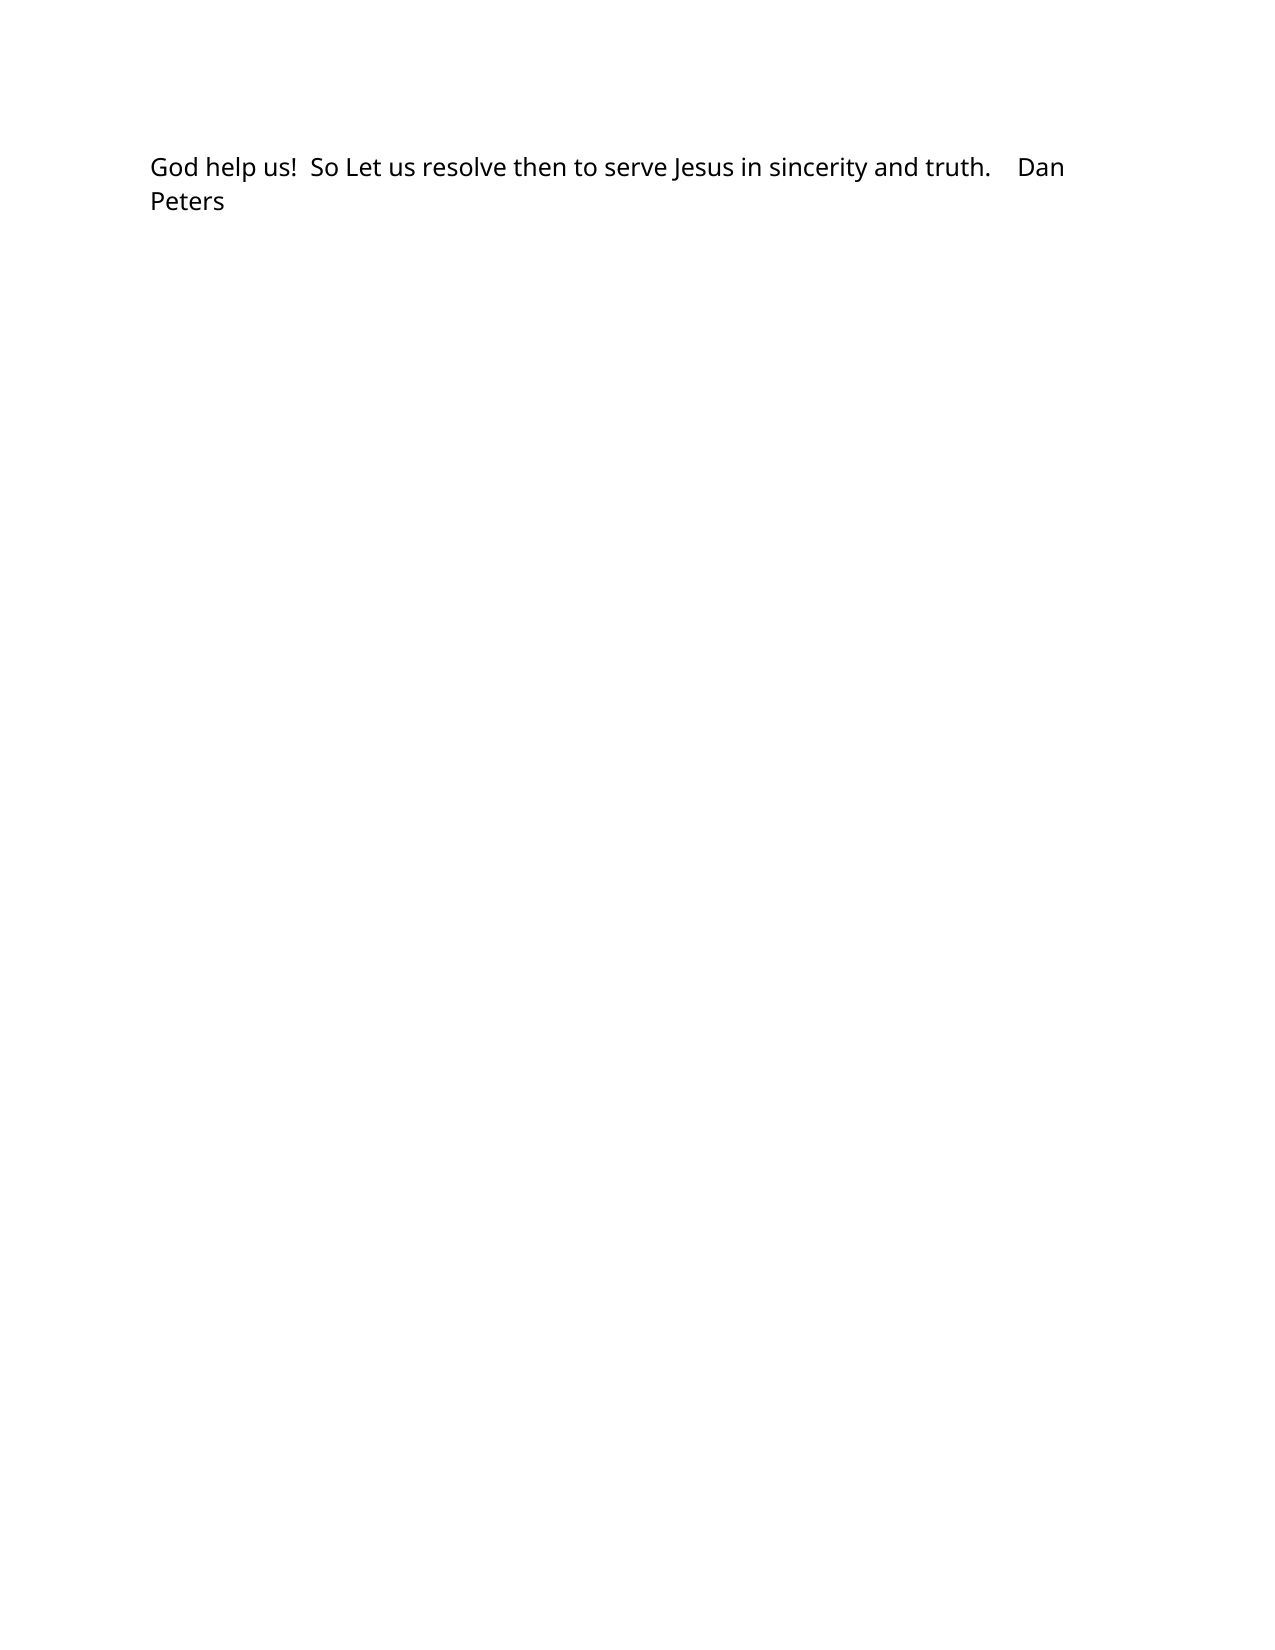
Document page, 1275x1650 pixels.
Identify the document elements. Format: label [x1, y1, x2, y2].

text [150, 150, 1125, 218]
